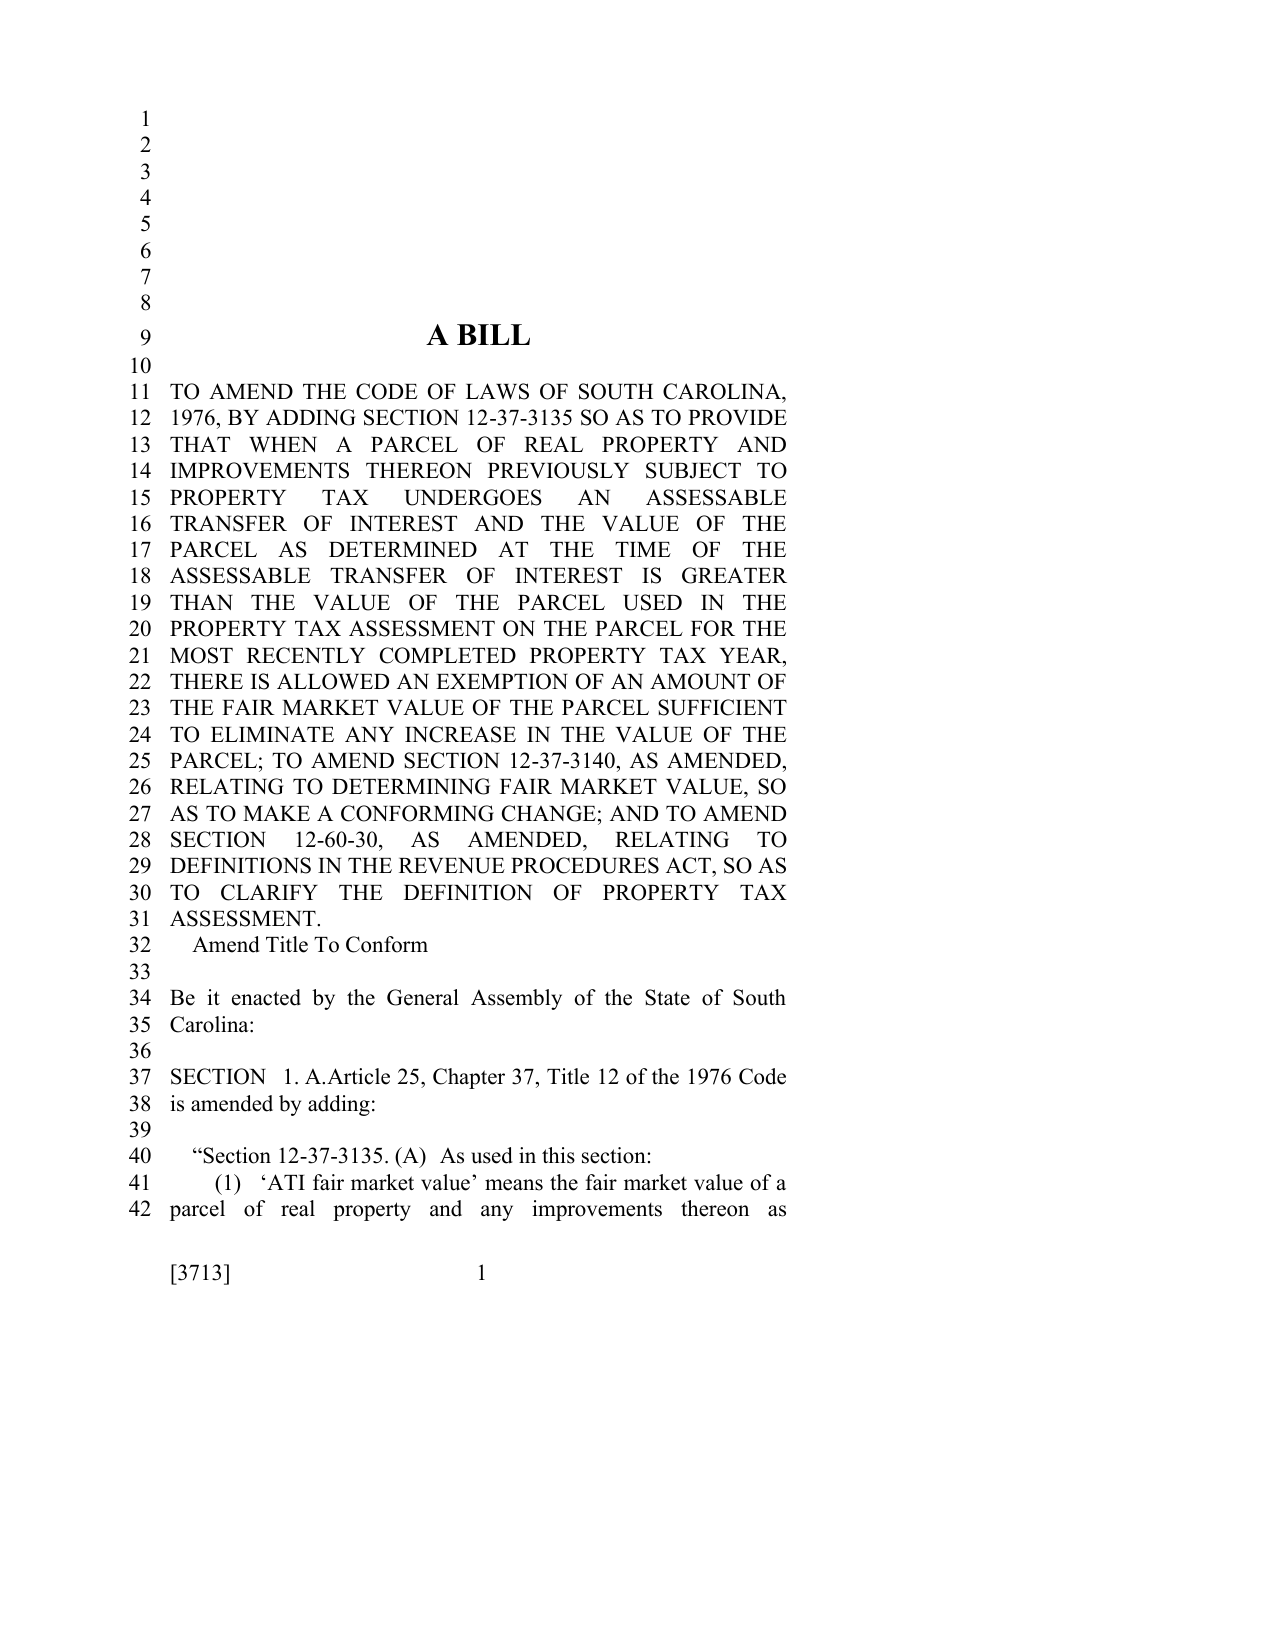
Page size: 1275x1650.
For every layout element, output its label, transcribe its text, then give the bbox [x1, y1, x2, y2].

text A BILL [169, 316, 787, 352]
text SECTION 1. A. Article 25, Chapter 37, Title 12 of the 1976 Code is amended by adding: [169, 1063, 787, 1116]
text “Section 12-37-3135. (A) As used in this section: [169, 1142, 787, 1169]
text TO AMEND THE CODE OF LAWS OF SOUTH CAROLINA, 1976, BY ADDING SECTION 12-37-3135 SO AS TO PROVIDE THAT WHEN A PARCEL OF REAL PROPERTY AND IMPROVEMENTS THEREON PREVIOUSLY SUBJECT TO PROPERTY TAX UNDERGOES AN ASSESSABLE TRANSFER OF INTEREST AND THE VALUE OF THE PARCEL AS DETERMINED AT THE TIME OF THE ASSESSABLE TRANSFER OF INTEREST IS GREATER THAN THE VALUE OF THE PARCEL USED IN THE PROPERTY TAX ASSESSMENT ON THE PARCEL FOR THE MOST RECENTLY COMPLETED PROPERTY TAX YEAR, THERE IS ALLOWED AN EXEMPTION OF AN AMOUNT OF THE FAIR MARKET VALUE OF THE PARCEL SUFFICIENT TO ELIMINATE ANY INCREASE IN THE VALUE OF THE PARCEL; TO AMEND SECTION 12-37-3140, AS AMENDED, RELATING TO DETERMINING FAIR MARKET VALUE, SO AS TO MAKE A CONFORMING CHANGE; AND TO AMEND SECTION 12-60-30, AS AMENDED, RELATING TO DEFINITIONS IN THE REVENUE PROCEDURES ACT, SO AS TO CLARIFY THE DEFINITION OF PROPERTY TAX ASSESSMENT. [169, 378, 787, 932]
text Be it enacted by the General Assembly of the State of South Carolina: [169, 984, 787, 1037]
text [169, 1169, 787, 1221]
text Amend Title To Conform [169, 932, 787, 958]
